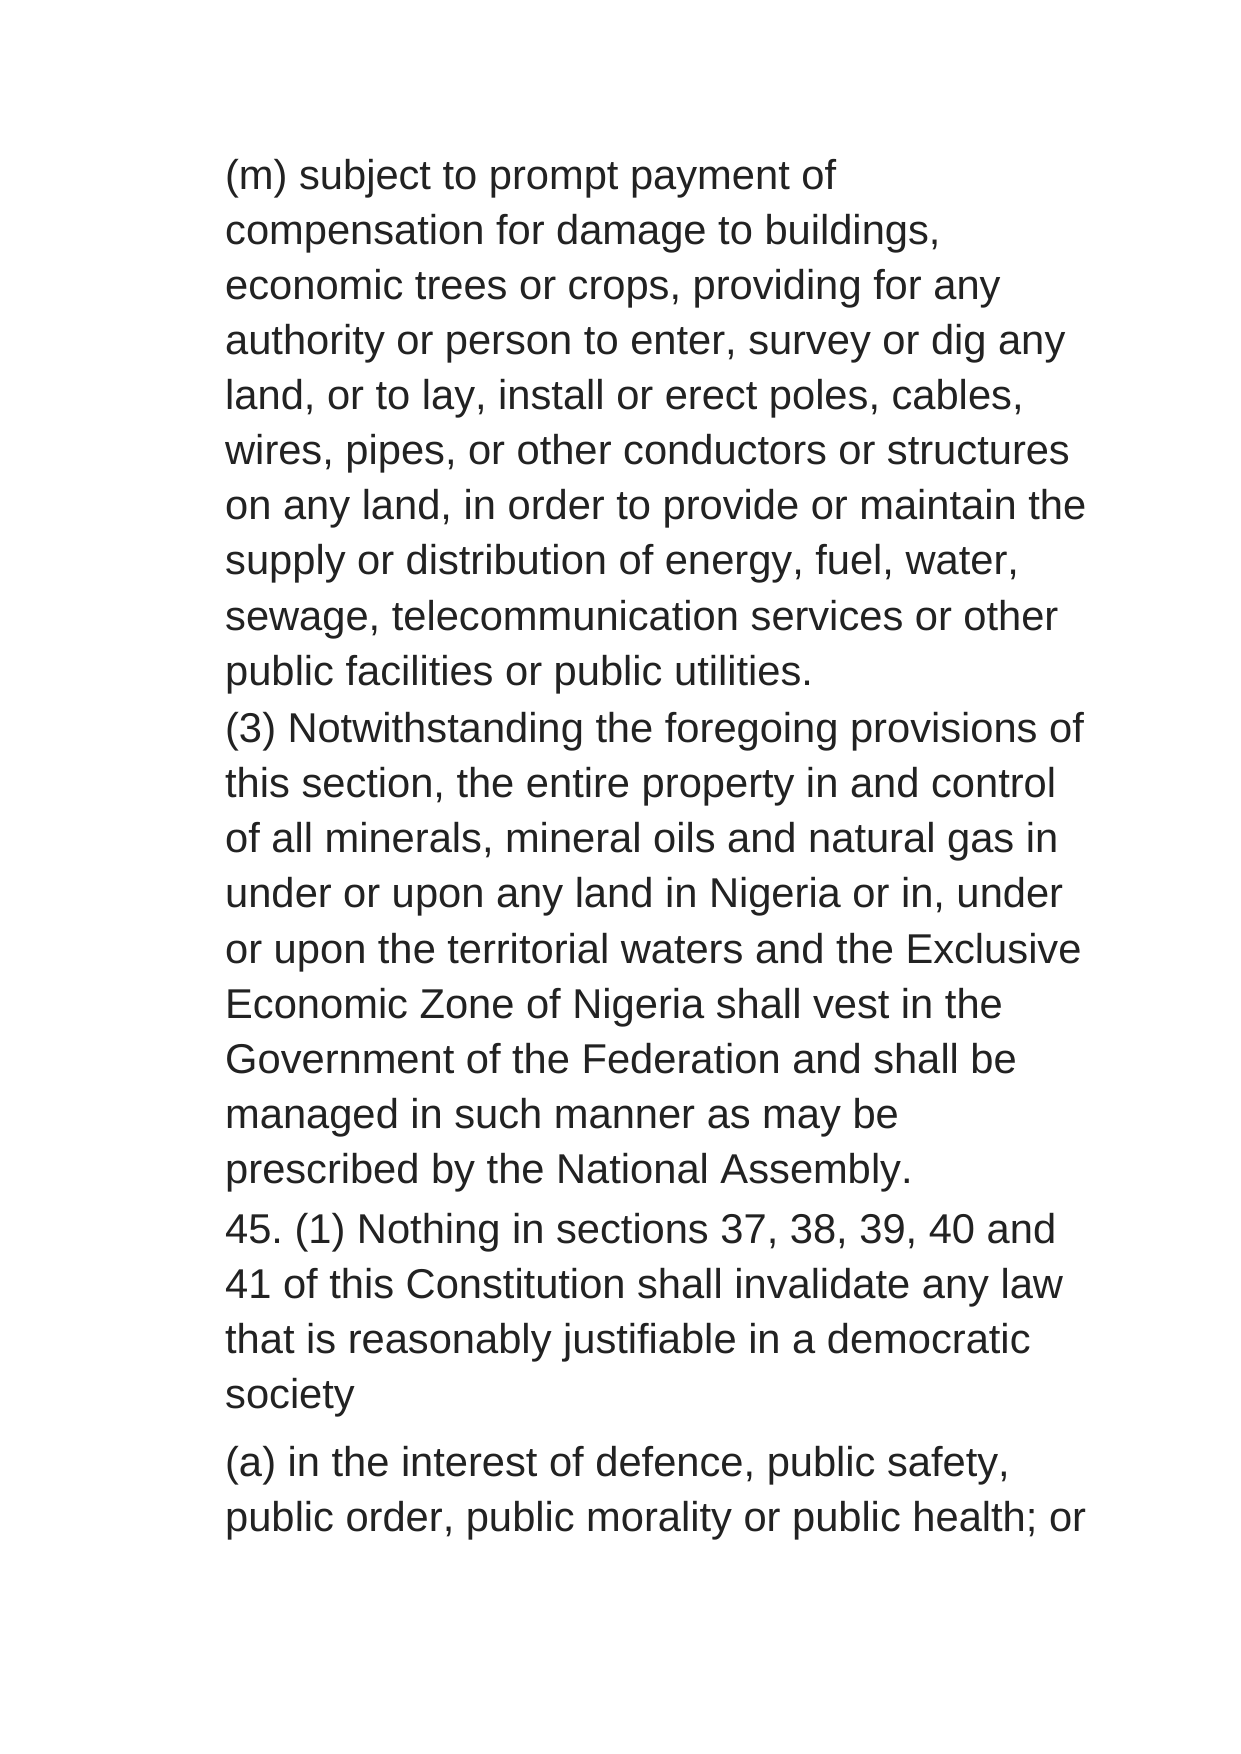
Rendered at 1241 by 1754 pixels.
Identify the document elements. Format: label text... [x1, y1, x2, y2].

text (m) subject to prompt payment of compensation for damage to buildings, economic trees or crops, providing for any authority or person to enter, survey or dig any land, or to lay, install or erect poles, cables, wires, pipes, or other conductors or structures on any land, in order to provide or maintain the supply or distribution of energy, fuel, water, sewage, telecommunication services or other public facilities or public utilities. [225, 150, 1090, 694]
text (3) Notwithstanding the foregoing provisions of this section, the entire property in and control of all minerals, mineral oils and natural gas in under or upon any land in Nigeria or in, under or upon the territorial waters and the Exclusive Economic Zone of Nigeria shall vest in the Government of the Federation and shall be managed in such manner as may be prescribed by the National Assembly. [225, 703, 1090, 1192]
text (a) in the interest of defence, public safety, public order, public morality or public health; or [225, 1437, 1090, 1540]
text 45. (1) Nothing in sections 37, 38, 39, 40 and 41 of this Constitution shall invalidate any law that is reasonably justifiable in a democratic society [225, 1204, 1090, 1418]
